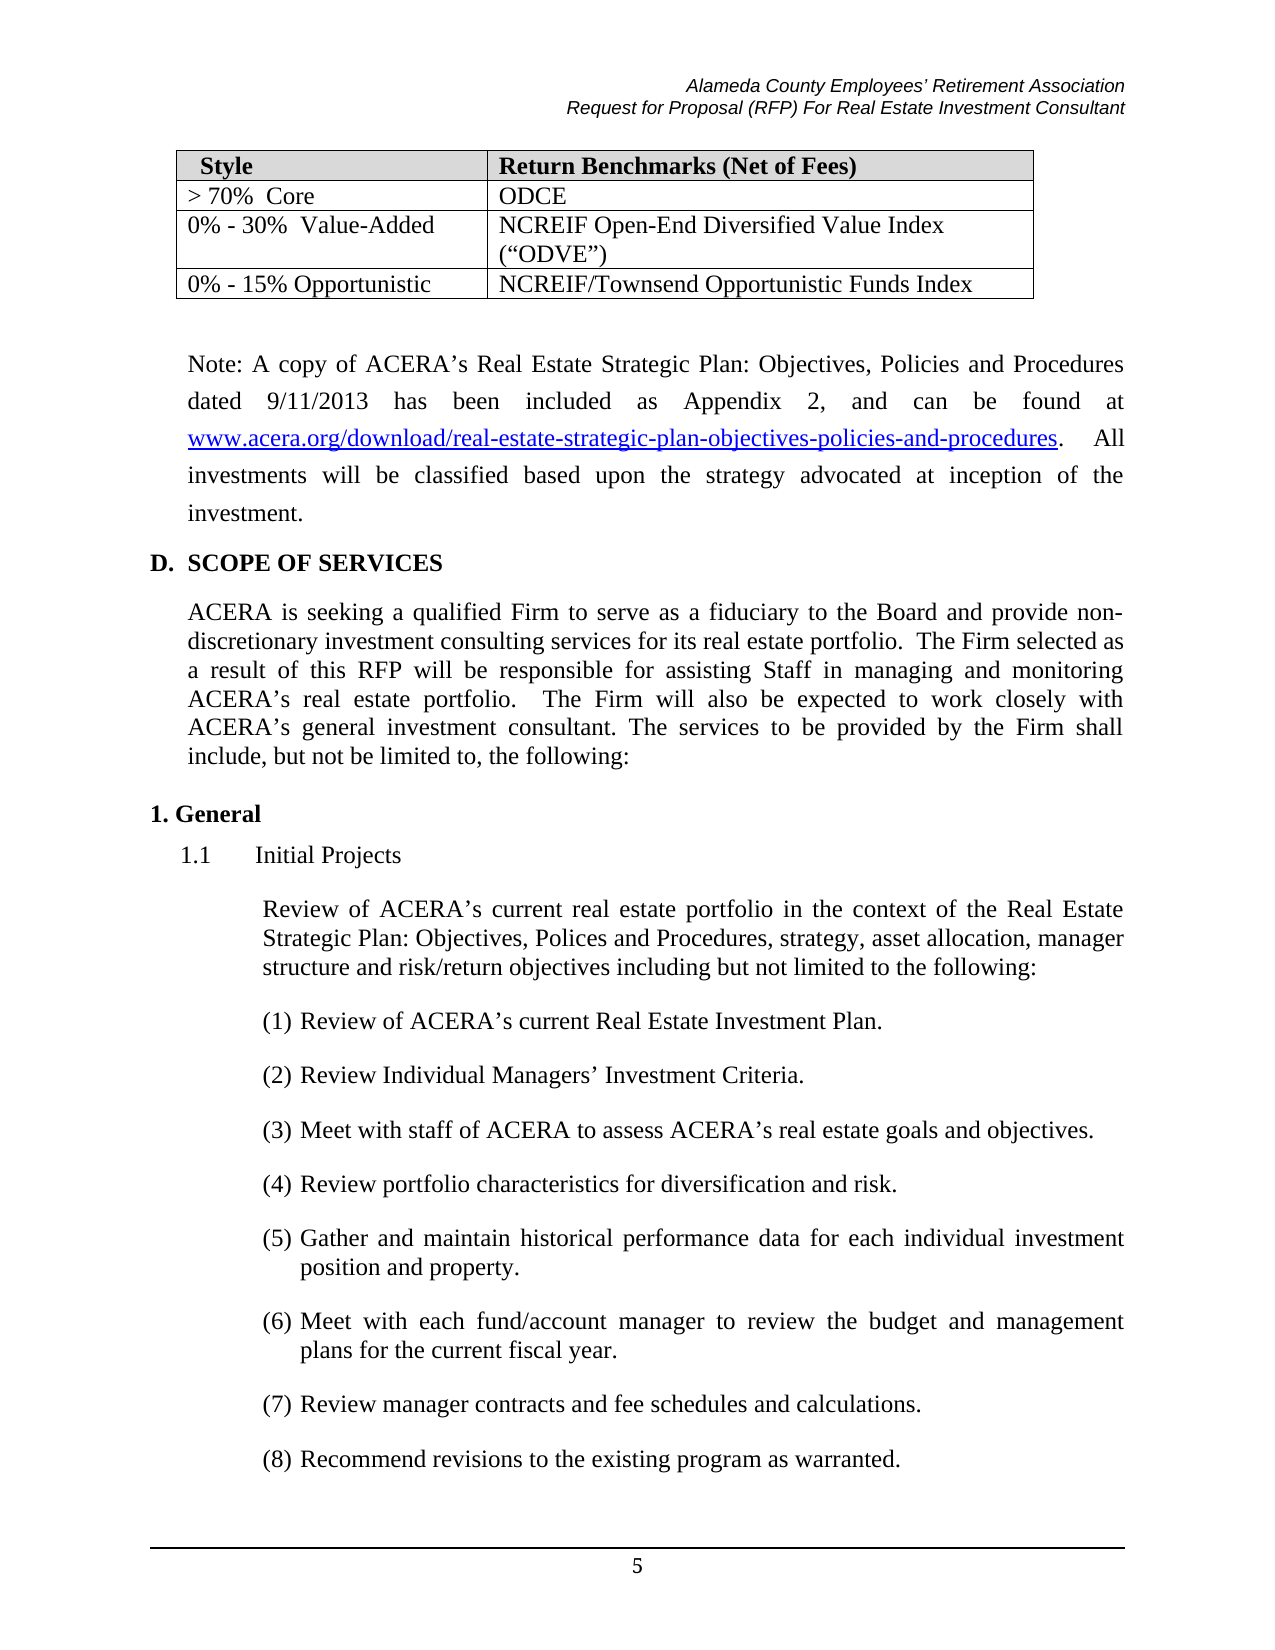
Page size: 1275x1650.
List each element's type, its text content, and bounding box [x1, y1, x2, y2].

list Gather and maintain historical performance data for each individual investment position and property. [262, 1223, 1125, 1281]
table_cell 0% - 15% Opportunistic [177, 269, 487, 298]
list Meet with each fund/account manager to review the budget and management plans for the current fiscal year. [262, 1306, 1125, 1364]
list Review of ACERA’s current Real Estate Investment Plan. [262, 1006, 1125, 1035]
list Review Individual Managers’ Investment Criteria. [262, 1061, 1125, 1089]
text Review of ACERA’s current real estate portfolio in the context of the Real Estate Strategic Plan: Objectives, Polices and Procedures, strategy, asset allocation, manager structure and risk/return objectives including but not limited to the following: [262, 894, 1125, 981]
list Recommend revisions to the existing program as warranted. [262, 1444, 1125, 1472]
text 1. General [150, 799, 1125, 827]
subtitle SCOPE OF SERVICES [150, 548, 1125, 576]
text Note: A copy of ACERA’s Real Estate Strategic Plan: Objectives, Policies and Procedures dated 9/11/2013 has been included as Appendix 2, and can be found at www.acera.org/download/real-estate-strategic-plan-objectives-policies-and-procedures. All investments will be classified based upon the strategy advocated at inception of the investment. [187, 349, 1125, 527]
table_cell NCREIF/Townsend Opportunistic Funds Index [488, 269, 1033, 298]
list Review portfolio characteristics for diversification and risk. [262, 1169, 1125, 1198]
text 1.1 Initial Projects [180, 840, 1125, 869]
table_cell > 70% Core [177, 181, 487, 209]
list Meet with staff of ACERA to assess ACERA’s real estate goals and objectives. [262, 1115, 1125, 1144]
table_header Return Benchmarks (Net of Fees) [488, 151, 1033, 180]
table_cell 0% - 30% Value-Added [177, 211, 487, 268]
list Review manager contracts and fee schedules and calculations. [262, 1389, 1125, 1418]
table_cell ODCE [488, 181, 1033, 209]
table_cell NCREIF Open-End Diversified Value Index (“ODVE”) [488, 211, 1033, 268]
table_header Style [177, 151, 487, 180]
text ACERA is seeking a qualified Firm to serve as a fiduciary to the Board and provide non-discretionary investment consulting services for its real estate portfolio. The Firm selected as a result of this RFP will be responsible for assisting Staff in managing and monitoring ACERA’s real estate portfolio. The Firm will also be expected to work closely with ACERA’s general investment consultant. The services to be provided by the Firm shall include, but not be limited to, the following: [187, 597, 1125, 770]
